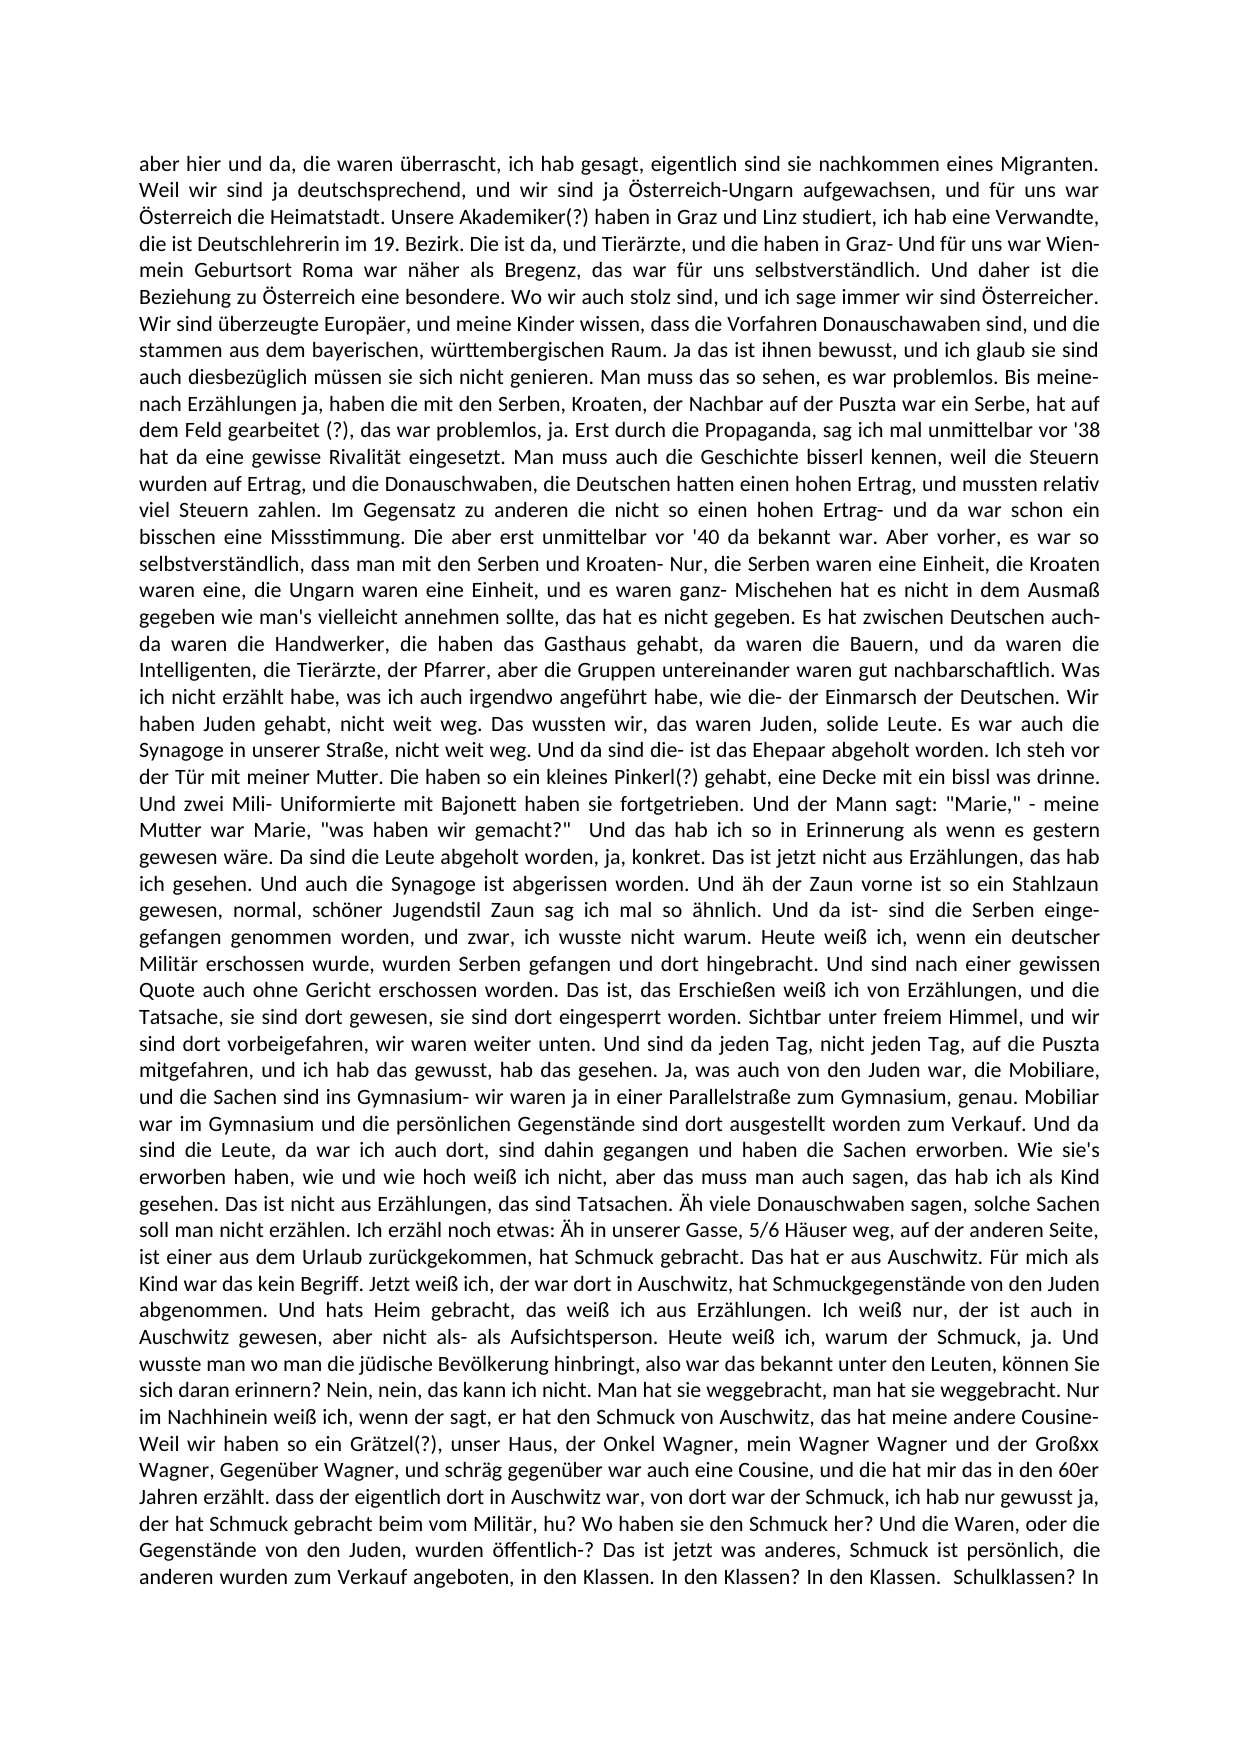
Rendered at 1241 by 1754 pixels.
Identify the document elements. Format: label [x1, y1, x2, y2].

text [139, 150, 1101, 1590]
